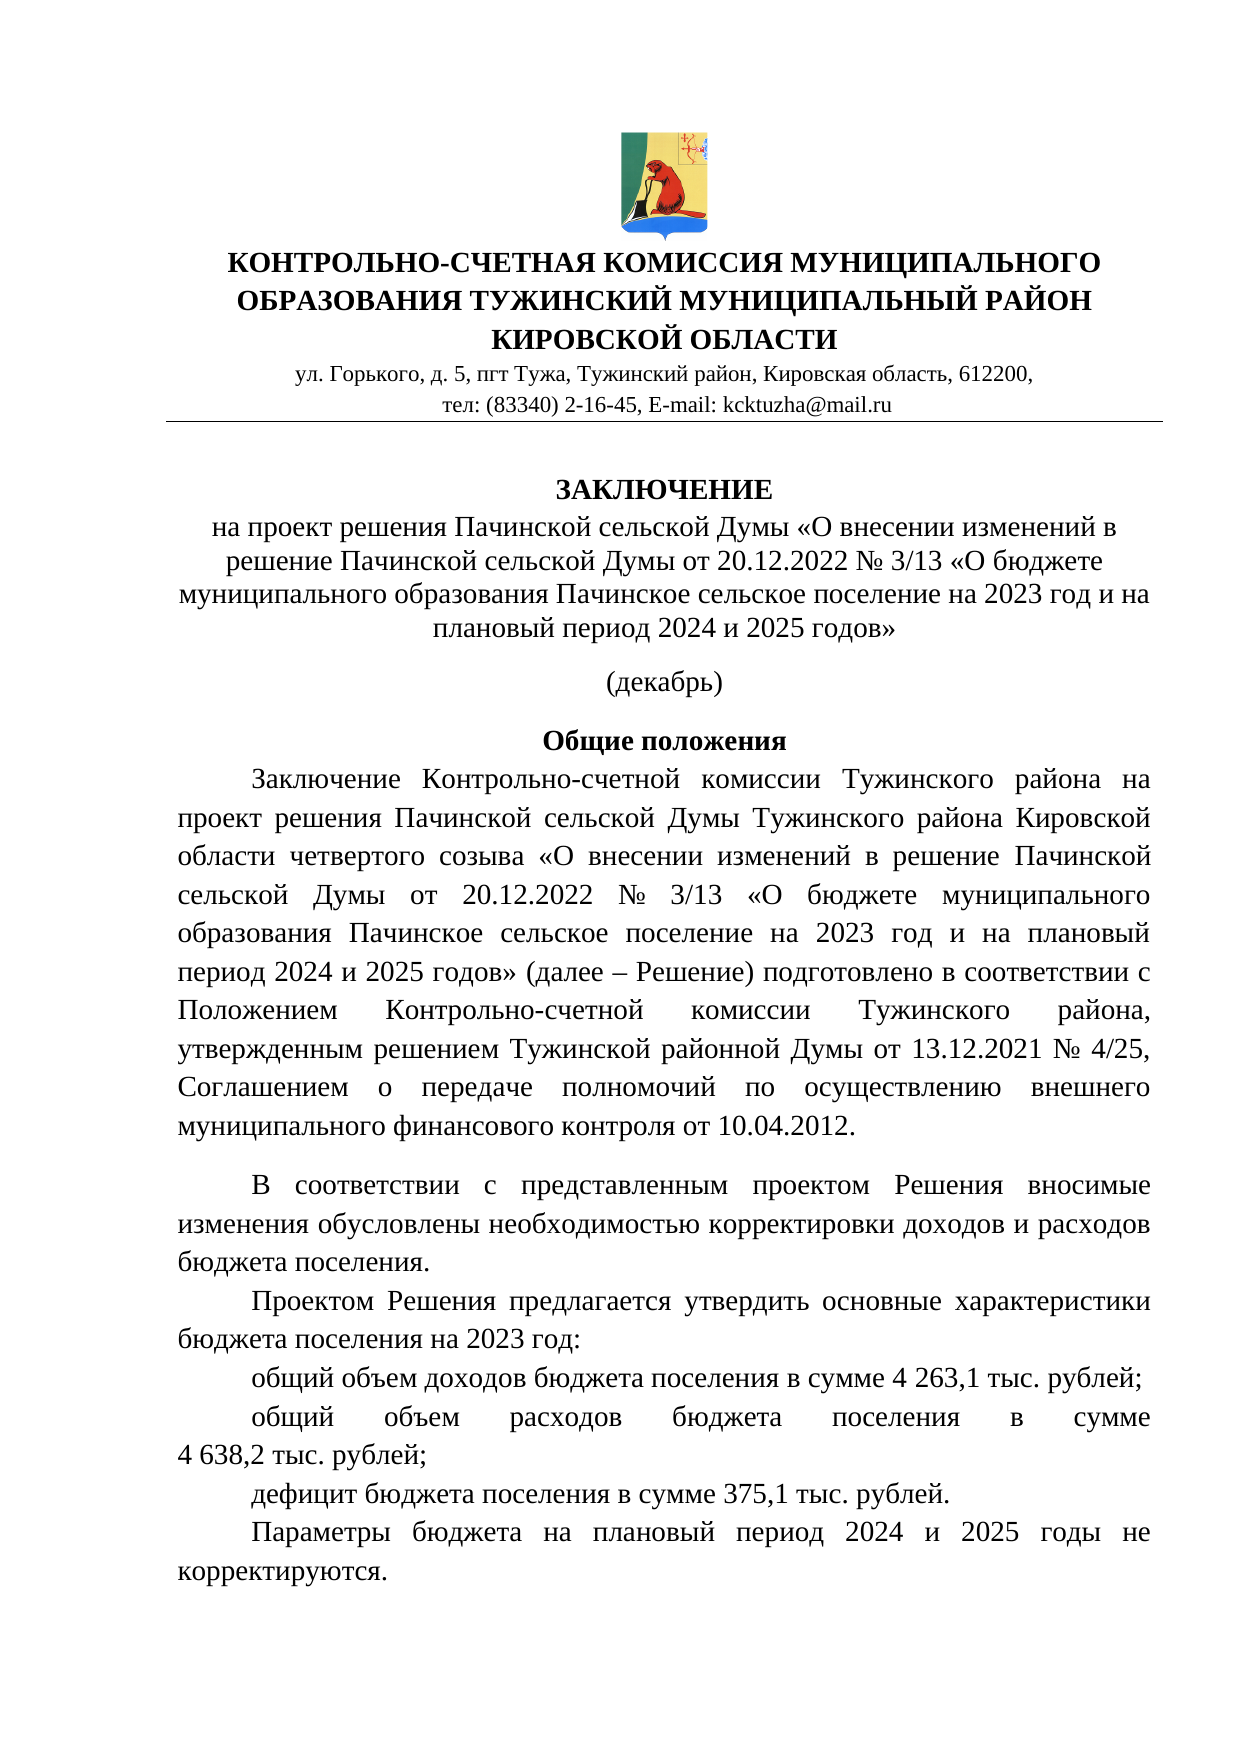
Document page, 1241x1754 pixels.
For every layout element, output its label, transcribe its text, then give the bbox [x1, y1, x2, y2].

text дефицит бюджета поселения в сумме 375,1 тыс. рублей. [177, 1476, 1152, 1509]
text В соответствии с представленным проектом Решения вносимые изменения обусловлены необходимостью корректировки доходов и расходов бюджета поселения. [177, 1167, 1152, 1278]
table_cell на проект решения Пачинской сельской Думы «О внесении изменений в решение Пачинской сельской Думы от 20.12.2022 № 3/13 «О бюджете муниципального образования Пачинское сельское поселение на 2023 год и на плановый период 2024 и 2025 годов» (декабрь) [166, 509, 1163, 702]
text Проектом Решения предлагается утвердить основные характеристики бюджета поселения на 2023 год: [177, 1283, 1152, 1355]
text Параметры бюджета на плановый период 2024 и 2025 годы не корректируются. [177, 1514, 1152, 1586]
table_cell ЗАКЛЮЧЕНИЕ [166, 422, 1163, 509]
table_header КОНТРОЛЬНО-СЧЕТНАЯ КОМИССИЯ МУНИЦИПАЛЬНОГО ОБРАЗОВАНИЯ ТУЖИНСКИЙ МУНИЦИПАЛЬНЫЙ РАЙОН КИРОВСКОЙ ОБЛАСТИ ул. Горького, д. 5, пгт Тужа, Тужинский район, Кировская область, 612200, тел: (83340) 2-16-45, E-mail: kcktuzha@mail.ru [166, 245, 1163, 421]
text общий объем расходов бюджета поселения в сумме 4 638,2 тыс. рублей; [177, 1399, 1152, 1471]
text Заключение Контрольно-счетной комиссии Тужинского района на проект решения Пачинской сельской Думы Тужинского района Кировской области четвертого созыва «О внесении изменений в решение Пачинской сельской Думы от 20.12.2022 № 3/13 «О бюджете муниципального образования Пачинское сельское поселение на 2023 год и на плановый период 2024 и 2025 годов» (далее – Решение) подготовлено в соответствии с Положением Контрольно-счетной комиссии Тужинского района, утвержденным решением Тужинской районной Думы от 13.12.2021 № 4/25, Соглашением о передаче полномочий по осуществлению внешнего муниципального финансового контроля от 10.04.2012. [177, 761, 1152, 1142]
text общий объем доходов бюджета поселения в сумме 4 263,1 тыс. рублей; [177, 1360, 1152, 1394]
picture [621, 132, 708, 241]
text Общие положения [177, 723, 1152, 756]
